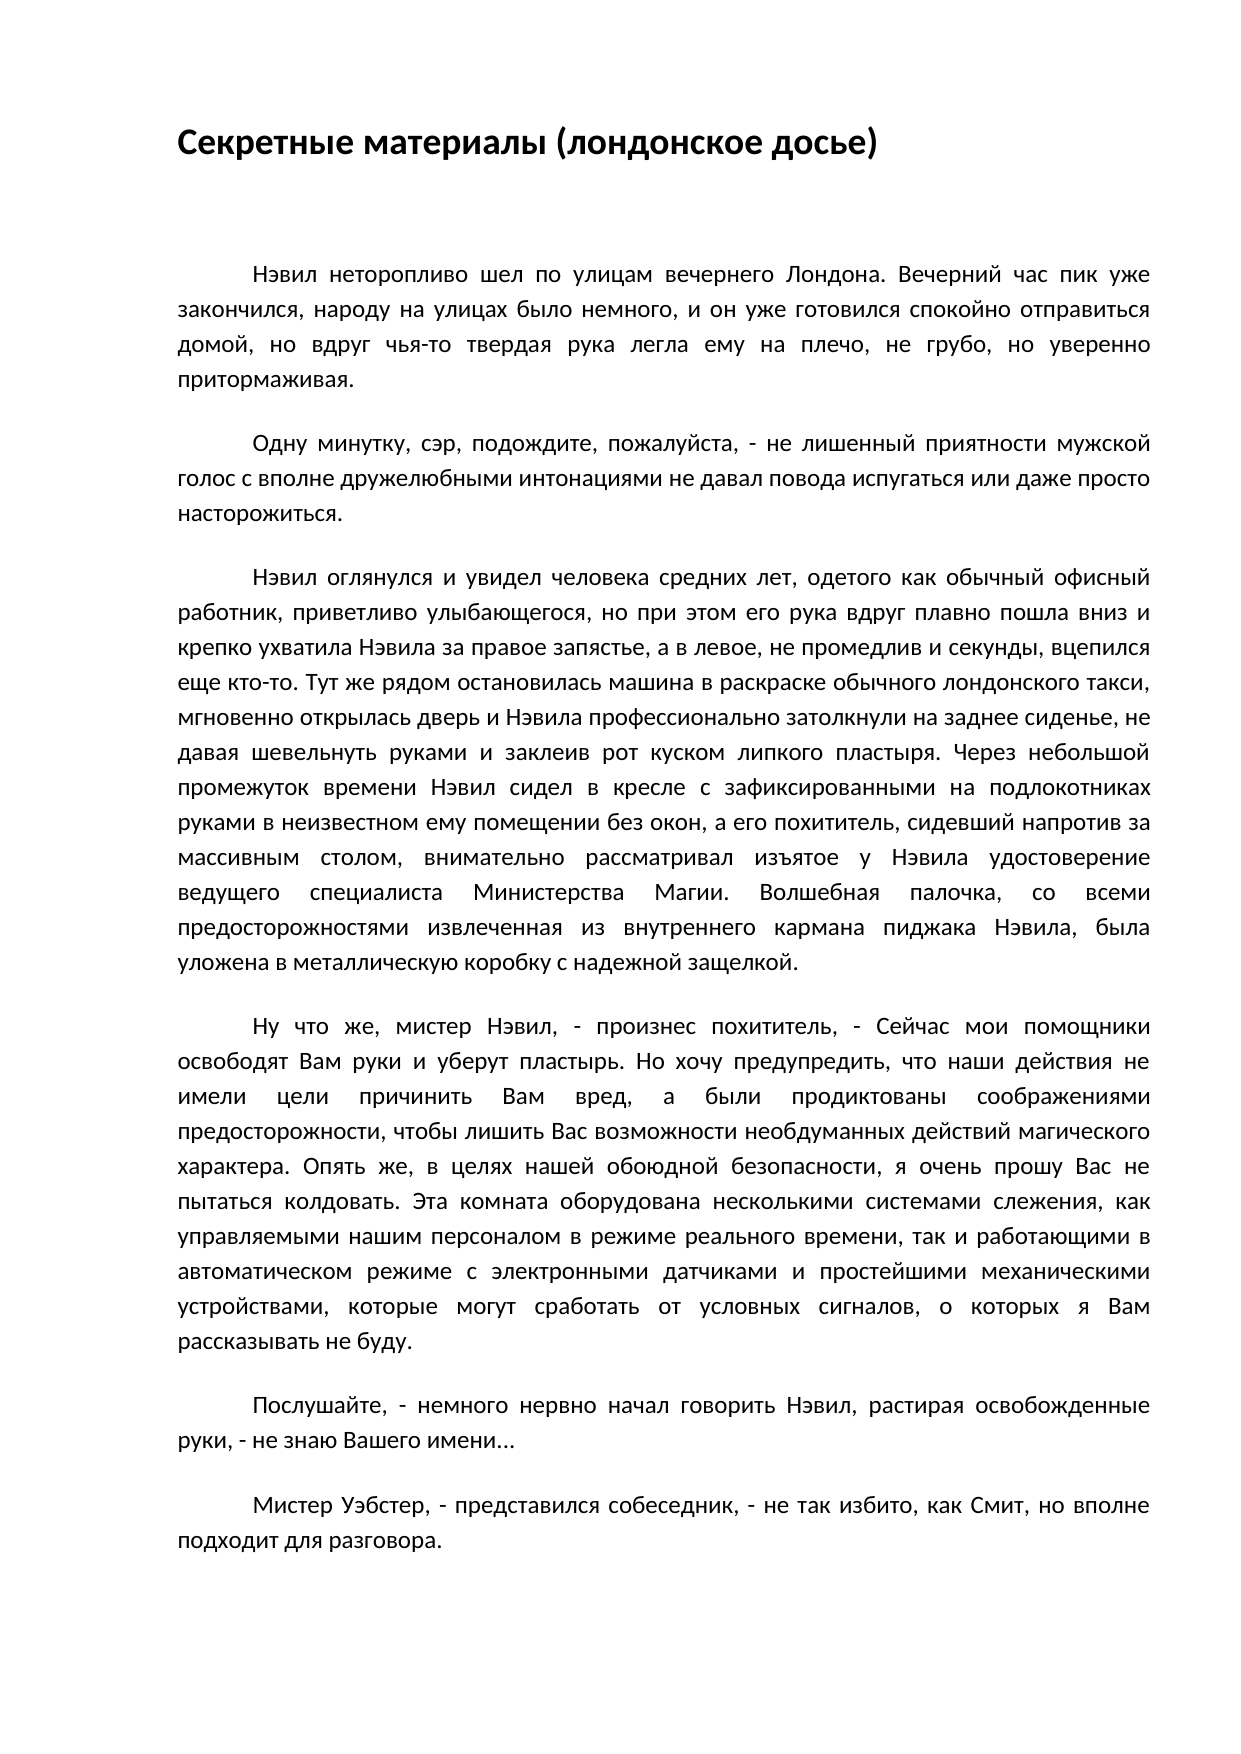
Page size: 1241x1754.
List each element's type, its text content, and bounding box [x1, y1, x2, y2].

text Нэвил оглянулся и увидел человека средних лет, одетого как обычный офисный работник, приветливо улыбающегося, но при этом его рука вдруг плавно пошла вниз и крепко ухватила Нэвила за правое запястье, а в левое, не промедлив и секунды, вцепился еще кто-то. Тут же рядом остановилась машина в раскраске обычного лондонского такси, мгновенно открылась дверь и Нэвила профессионально затолкнули на заднее сиденье, не давая шевельнуть руками и заклеив рот куском липкого пластыря. Через небольшой промежуток времени Нэвил сидел в кресле с зафиксированными на подлокотниках руками в неизвестном ему помещении без окон, а его похититель, сидевший напротив за массивным столом, внимательно рассматривал изъятое у Нэвила удостоверение ведущего специалиста Министерства Магии. Волшебная палочка, со всеми предосторожностями извлеченная из внутреннего кармана пиджака Нэвила, была уложена в металлическую коробку с надежной защелкой. [177, 561, 1152, 977]
text Ну что же, мистер Нэвил, - произнес похититель, - Сейчас мои помощники освободят Вам руки и уберут пластырь. Но хочу предупредить, что наши действия не имели цели причинить Вам вред, а были продиктованы соображениями предосторожности, чтобы лишить Вас возможности необдуманных действий магического характера. Опять же, в целях нашей обоюдной безопасности, я очень прошу Вас не пытаться колдовать. Эта комната оборудована несколькими системами слежения, как управляемыми нашим персоналом в режиме реального времени, так и работающими в автоматическом режиме с электронными датчиками и простейшими механическими устройствами, которые могут сработать от условных сигналов, о которых я Вам рассказывать не буду. [177, 1010, 1152, 1356]
text Мистер Уэбстер, - представился собеседник, - не так избито, как Смит, но вполне подходит для разговора. [177, 1489, 1152, 1554]
text Одну минутку, сэр, подождите, пожалуйста, - не лишенный приятности мужской голос с вполне дружелюбными интонациями не давал повода испугаться или даже просто насторожиться. [177, 427, 1152, 528]
text Нэвил неторопливо шел по улицам вечернего Лондона. Вечерний час пик уже закончился, народу на улицах было немного, и он уже готовился спокойно отправиться домой, но вдруг чья-то твердая рука легла ему на плечо, не грубо, но уверенно притормаживая. [177, 258, 1152, 393]
text Послушайте, - немного нервно начал говорить Нэвил, растирая освобожденные руки, - не знаю Вашего имени... [177, 1389, 1152, 1455]
subtitle Секретные материалы (лондонское досье) [177, 118, 1152, 164]
